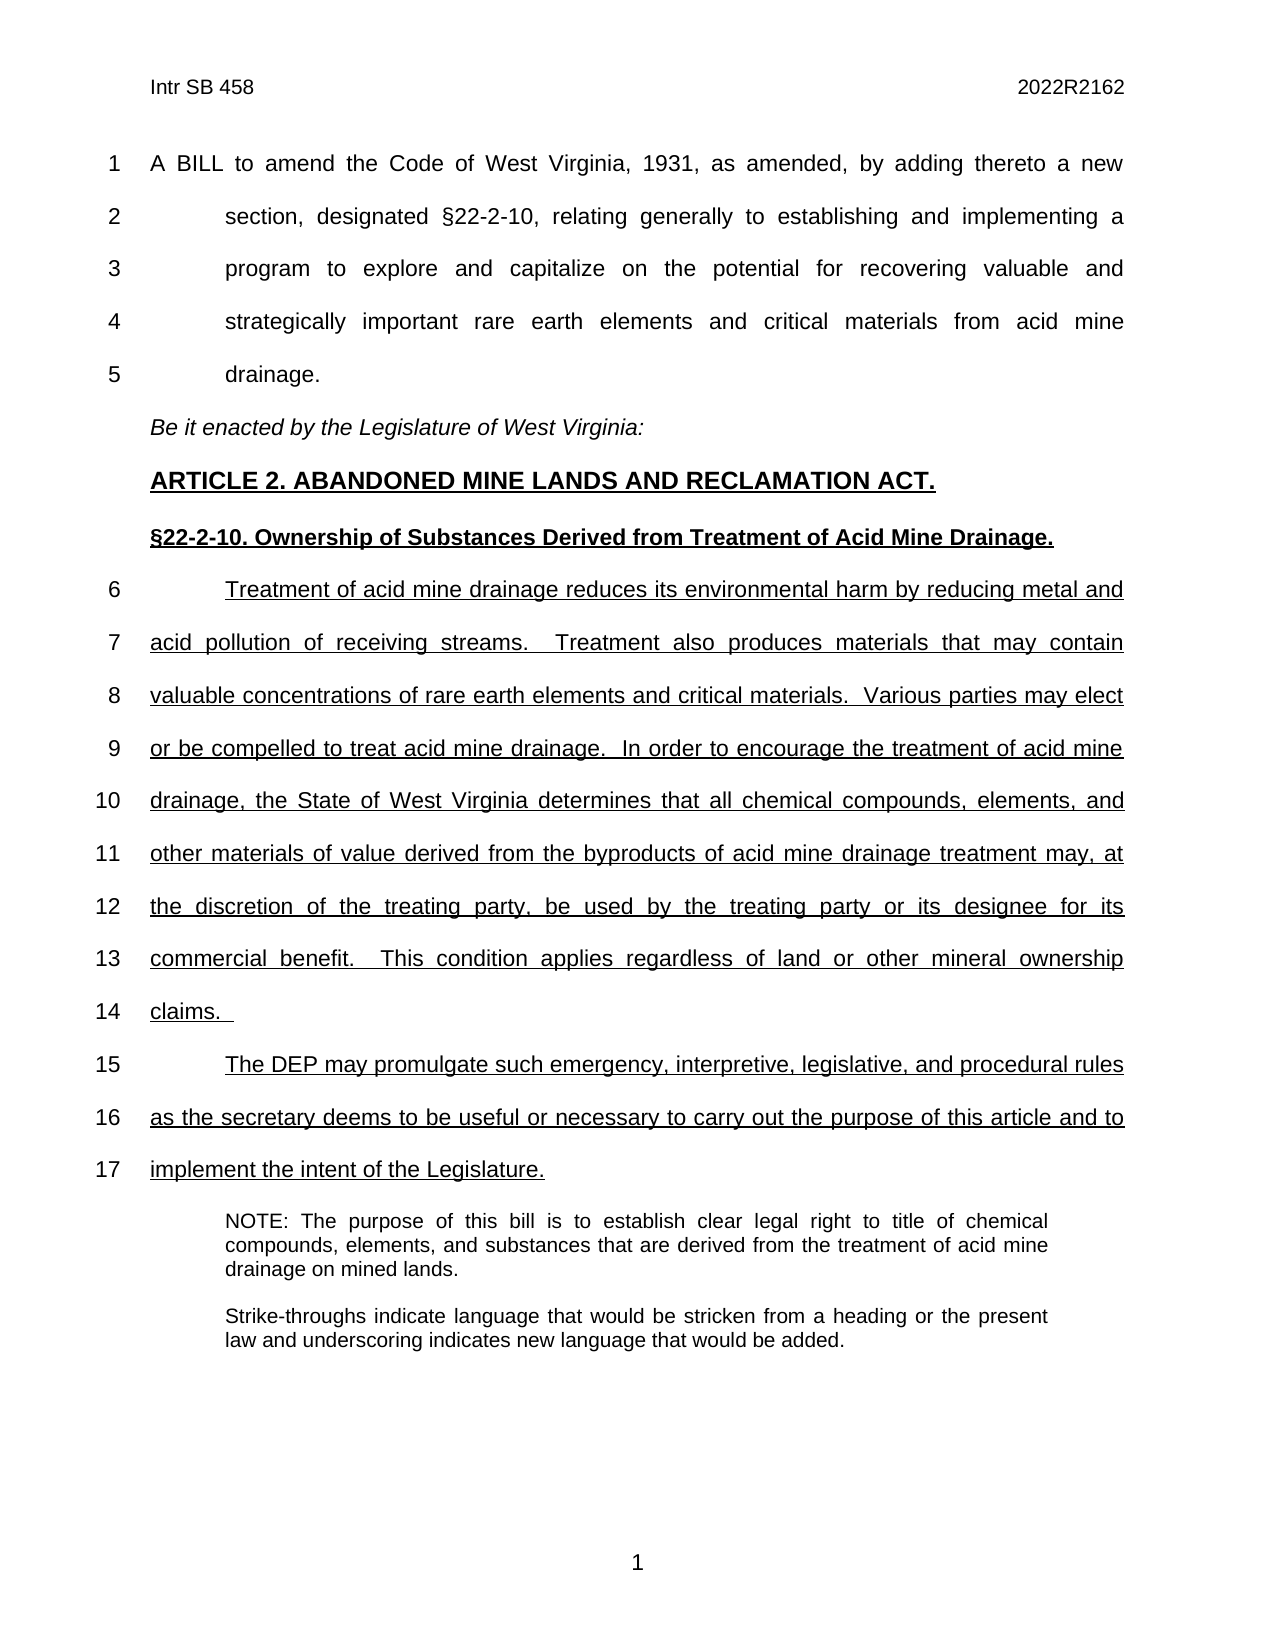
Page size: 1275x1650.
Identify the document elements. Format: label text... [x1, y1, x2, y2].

text Treatment of acid mine drainage reduces its environmental harm by reducing metal and acid pollution of receiving streams. Treatment also produces materials that may contain valuable concentrations of rare earth elements and critical materials. Various parties may elect or be compelled to treat acid mine drainage. In order to encourage the treatment of acid mine drainage, the State of West Virginia determines that all chemical compounds, elements, and other materials of value derived from the byproducts of acid mine drainage treatment may, at the discretion of the treating party, be used by the treating party or its designee for its commercial benefit. This condition applies regardless of land or other mineral ownership claims. [150, 811, 1125, 915]
text The DEP may promulgate such emergency, interpretive, legislative, and procedural rules as the secretary deems to be useful or necessary to carry out the purpose of this article and to implement the intent of the Legislature. [150, 1051, 1125, 1126]
subtitle §22-2-10. Ownership of Substances Derived from Treatment of Acid Mine Drainage. [150, 524, 1125, 550]
title A BILL to amend the Code of West Virginia, 1931, as amended, by adding thereto a new section, designated §22-2-10, relating generally to establishing and implementing a program to explore and capitalize on the potential for recovering valuable and strategically important rare earth elements and critical materials from acid mine drainage. [150, 150, 1125, 387]
text The DEP may promulgate such emergency, interpretive, legislative, and procedural rules as the secretary deems to be useful or necessary to carry out the purpose of this article and to implement the intent of the Legislature. [150, 1128, 1125, 1183]
text Be it enacted by the Legislature of West Virginia: [150, 413, 1125, 440]
text Strike-throughs indicate language that would be stricken from a heading or the present law and underscoring indicates new language that would be added. [225, 1304, 1050, 1352]
subtitle ARTICLE 2. ABANDONED MINE LANDS AND RECLAMATION ACT. [150, 466, 1125, 495]
text Treatment of acid mine drainage reduces its environmental harm by reducing metal and acid pollution of receiving streams. Treatment also produces materials that may contain valuable concentrations of rare earth elements and critical materials. Various parties may elect or be compelled to treat acid mine drainage. In order to encourage the treatment of acid mine drainage, the State of West Virginia determines that all chemical compounds, elements, and other materials of value derived from the byproducts of acid mine drainage treatment may, at the discretion of the treating party, be used by the treating party or its designee for its commercial benefit. This condition applies regardless of land or other mineral ownership claims. [150, 917, 1125, 1024]
text Treatment of acid mine drainage reduces its environmental harm by reducing metal and acid pollution of receiving streams. Treatment also produces materials that may contain valuable concentrations of rare earth elements and critical materials. Various parties may elect or be compelled to treat acid mine drainage. In order to encourage the treatment of acid mine drainage, the State of West Virginia determines that all chemical compounds, elements, and other materials of value derived from the byproducts of acid mine drainage treatment may, at the discretion of the treating party, be used by the treating party or its designee for its commercial benefit. This condition applies regardless of land or other mineral ownership claims. [150, 576, 1125, 810]
text NOTE: The purpose of this bill is to establish clear legal right to title of chemical compounds, elements, and substances that are derived from the treatment of acid mine drainage on mined lands. [225, 1209, 1050, 1281]
